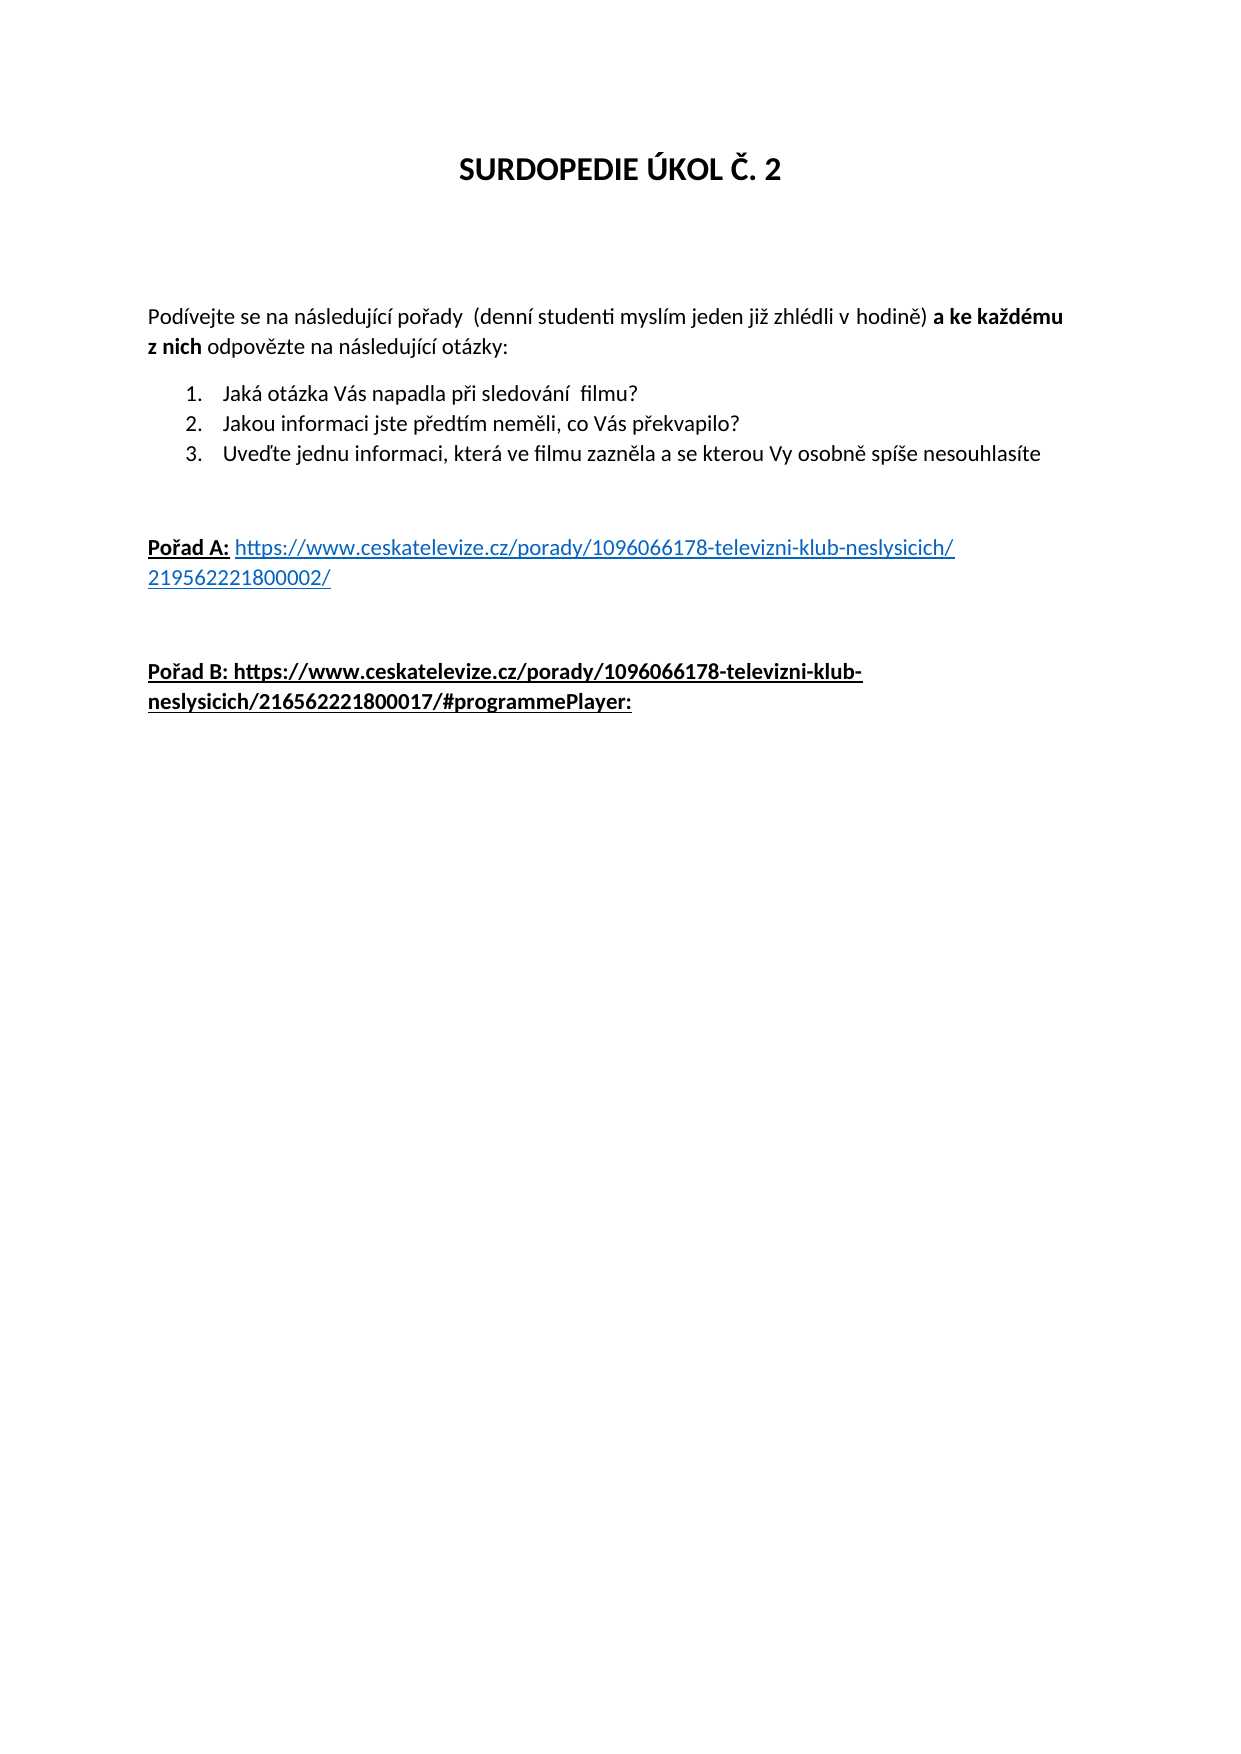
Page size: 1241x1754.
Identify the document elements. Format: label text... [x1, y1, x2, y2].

text Pořad B: https://www.ceskatelevize.cz/porady/1096066178-televizni-klub-neslysicich/216562221800017/#programmePlayer: [148, 657, 1093, 715]
text Pořad A: https://www.ceskatelevize.cz/porady/1096066178-televizni-klub-neslysicich/219562221800002/ [148, 533, 1093, 591]
list Uveďte jednu informaci, která ve filmu zazněla a se kterou Vy osobně spíše nesouhlasíte [185, 439, 1093, 467]
text Podívejte se na následující pořady (denní studenti myslím jeden již zhlédli v hodině) a ke každému z nich odpovězte na následující otázky: [148, 302, 1093, 360]
text SURDOPEDIE ÚKOL Č. 2 [148, 148, 1093, 188]
list Jakou informaci jste předtím neměli, co Vás překvapilo? [185, 409, 1093, 437]
list Jaká otázka Vás napadla při sledování filmu? [185, 379, 1093, 407]
